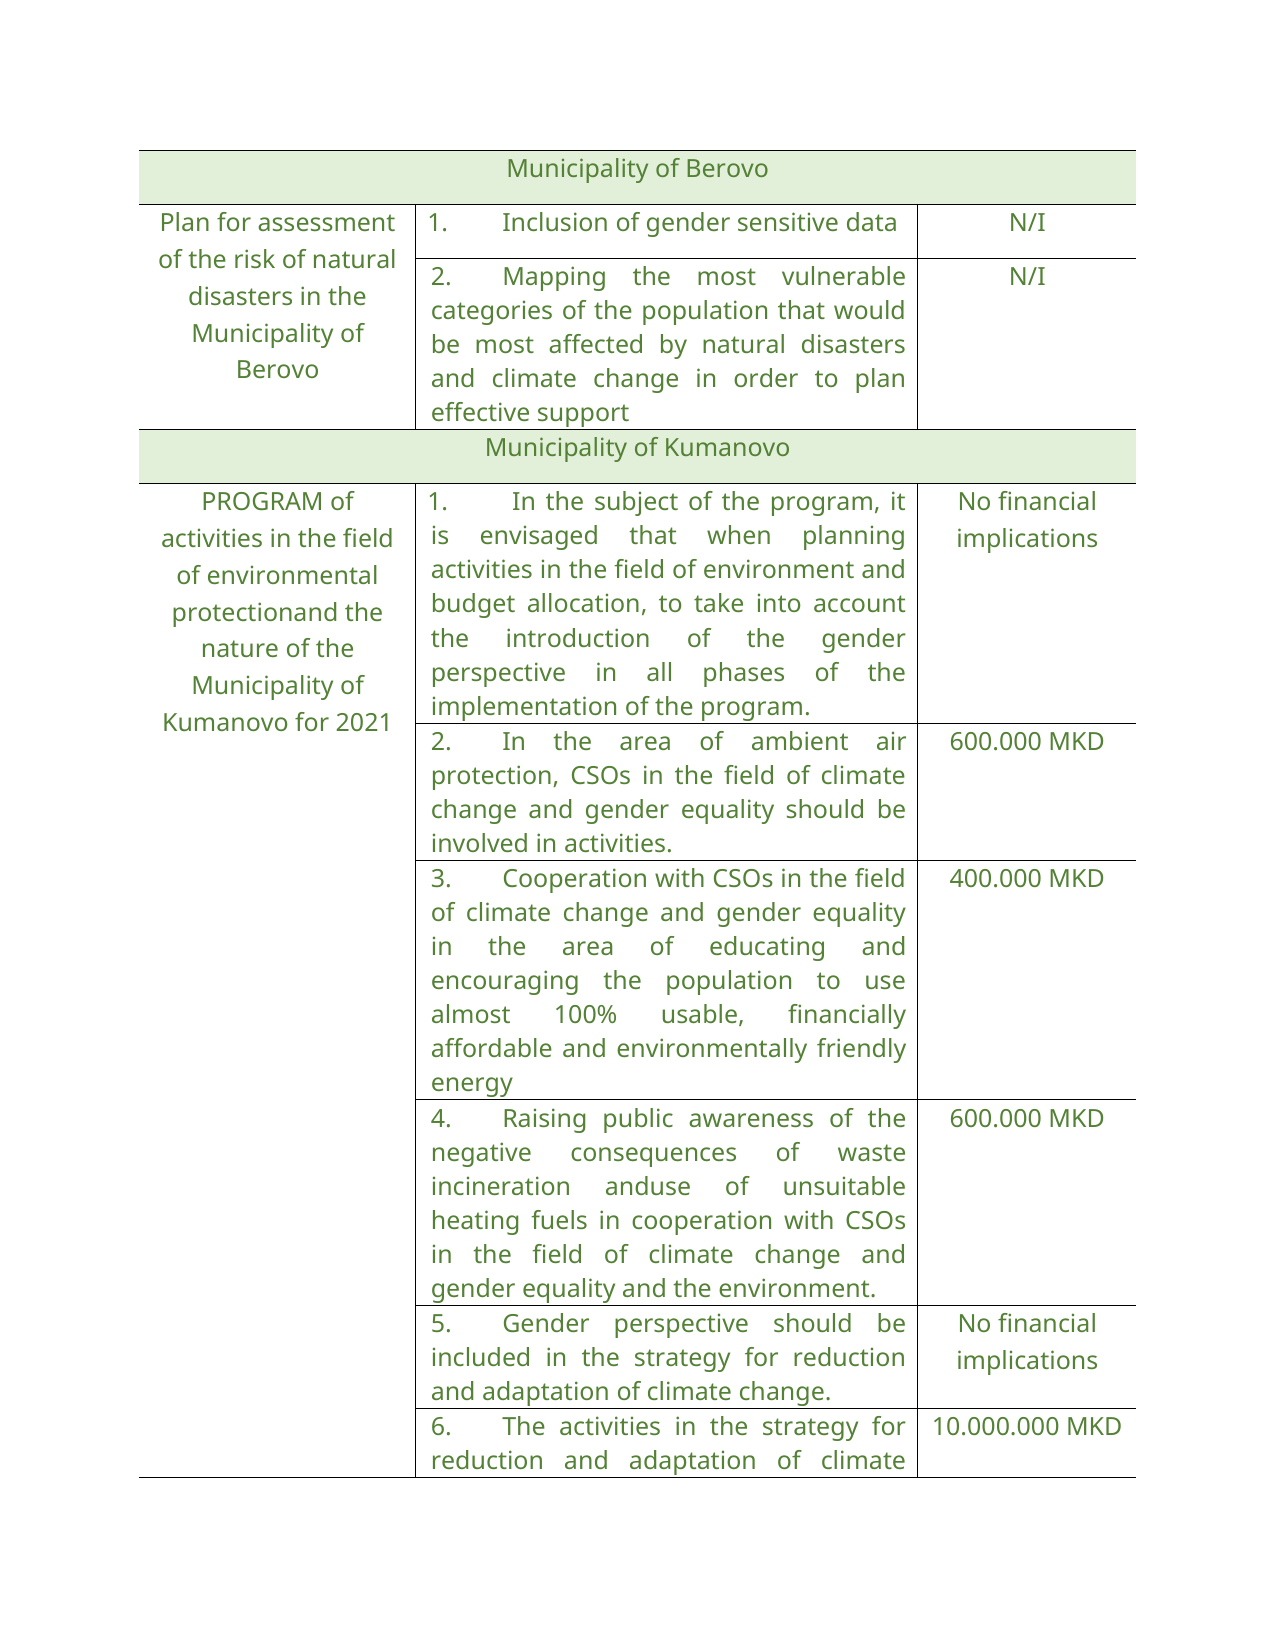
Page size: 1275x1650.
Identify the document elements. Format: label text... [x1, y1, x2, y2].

table_cell Cooperation with CSOs in the field of climate change and gender equality in the area of ​​educating and encouraging the population to use almost 100% usable, financially affordable and environmentally friendly energy [416, 861, 917, 1099]
table_cell PROGRAM of activities in the field of environmental protectionand the nature of the Municipality of Kumanovo for 2021 [139, 484, 415, 1477]
table_cell 10.000.000 MKD [918, 1409, 1136, 1477]
table_cell Municipality of Kumanovo [139, 430, 1136, 483]
table_cell Gender perspective should be included in the strategy for reduction and adaptation of climate change. [416, 1306, 917, 1408]
table_cell In the subject of the program, it is envisaged that when planning activities in the field of environment and budget allocation, to take into account the introduction of the gender perspective in all phases of the implementation of the program. [416, 484, 917, 722]
table_cell 600.000 MKD [918, 1100, 1136, 1304]
table_cell Mapping the most vulnerable categories of the population that would be most affected by natural disasters and climate change in order to plan effective support [416, 259, 917, 429]
table_cell N/I [918, 259, 1136, 429]
table_cell N/I [918, 205, 1136, 258]
table_cell No financial implications [918, 484, 1136, 722]
table_cell No financial implications [918, 1306, 1136, 1408]
table_cell 600.000 MKD [918, 724, 1136, 860]
table_cell 400.000 MKD [918, 861, 1136, 1099]
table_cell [416, 1409, 917, 1477]
table_cell Raising public awareness of the negative consequences of waste incineration anduse of unsuitable heating fuels in cooperation with CSOs in the field of climate change and gender equality and the environment. [416, 1100, 917, 1304]
table_cell Inclusion of gender sensitive data [416, 205, 917, 258]
table_cell Plan for assessment of the risk of natural disasters in the Municipality of Berovo [139, 205, 415, 429]
table_cell Municipality of Berovo [139, 151, 1136, 204]
table_cell In the area of ​​ambient air protection, CSOs in the field of climate change and gender equality should be involved in activities. [416, 724, 917, 860]
